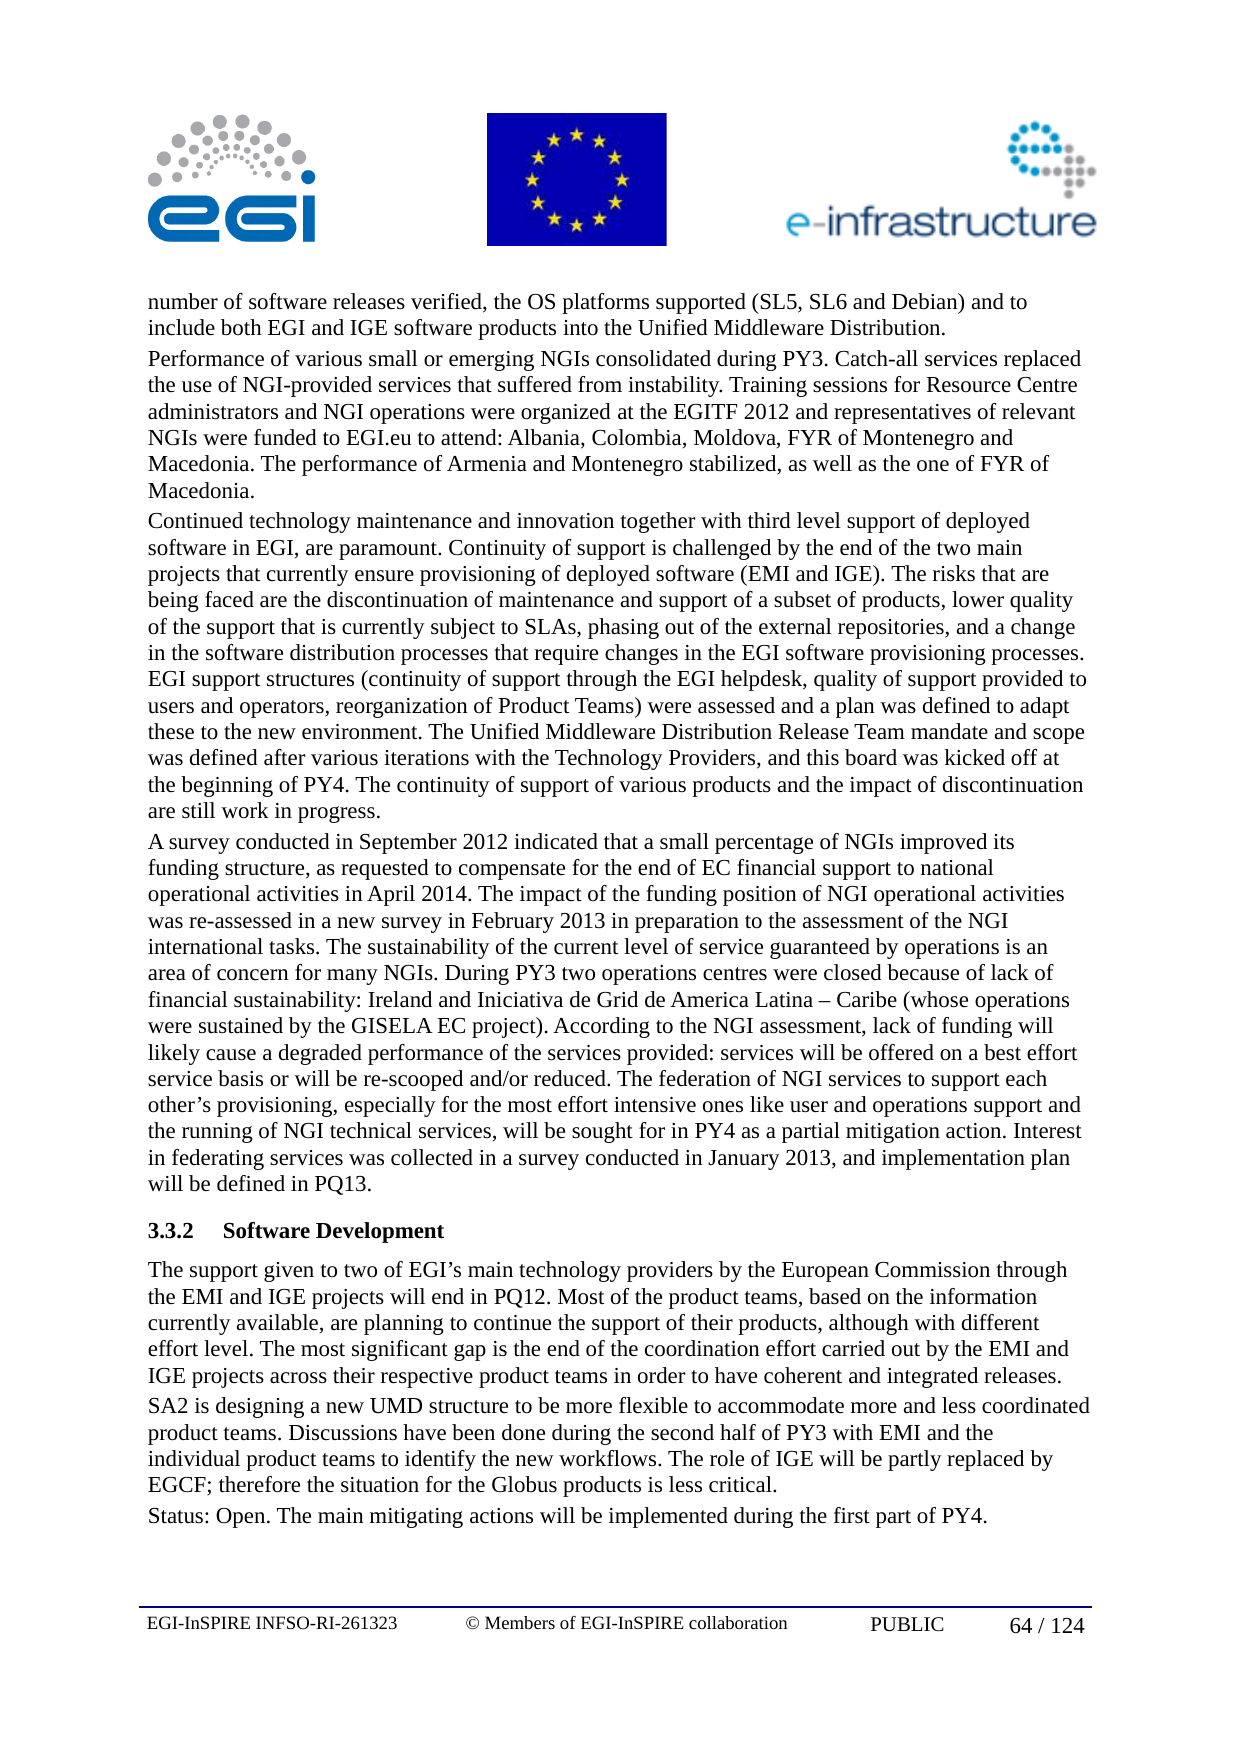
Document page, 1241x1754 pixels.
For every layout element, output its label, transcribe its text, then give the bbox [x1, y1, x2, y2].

text A survey conducted in September 2012 indicated that a small percentage of NGIs improved its funding structure, as requested to compensate for the end of EC financial support to national operational activities in April 2014. The impact of the funding position of NGI operational activities was re-assessed in a new survey in February 2013 in preparation to the assessment of the NGI international tasks. The sustainability of the current level of service guaranteed by operations is an area of concern for many NGIs. During PY3 two operations centres were closed because of lack of financial sustainability: Ireland and Iniciativa de Grid de America Latina – Caribe (whose operations were sustained by the GISELA EC project). According to the NGI assessment, lack of funding will likely cause a degraded performance of the services provided: services will be offered on a best effort service basis or will be re-scooped and/or reduced. The federation of NGI services to support each other’s provisioning, especially for the most effort intensive ones like user and operations support and the running of NGI technical services, will be sought for in PY4 as a partial mitigation action. Interest in federating services was collected in a survey conducted in January 2013, and implementation plan will be defined in PQ13. [148, 828, 1092, 1197]
text SA2 is designing a new UMD structure to be more flexible to accommodate more and less coordinated product teams. Discussions have been done during the second half of PY3 with EMI and the individual product teams to identify the new workflows. The role of IGE will be partly replaced by EGCF; therefore the situation for the Globus products is less critical. [148, 1392, 1092, 1498]
subtitle Software Development [148, 1217, 1092, 1244]
picture [779, 113, 1105, 246]
text Status: Open. The main mitigating actions will be implemented during the first part of PY4. [148, 1502, 1092, 1528]
picture [487, 113, 667, 246]
picture [146, 113, 317, 244]
text Continued technology maintenance and innovation together with third level support of deployed software in EGI, are paramount. Continuity of support is challenged by the end of the two main projects that currently ensure provisioning of deployed software (EMI and IGE). The risks that are being faced are the discontinuation of maintenance and support of a subset of products, lower quality of the support that is currently subject to SLAs, phasing out of the external repositories, and a change in the software distribution processes that require changes in the EGI software provisioning processes. EGI support structures (continuity of support through the EGI helpdesk, quality of support provided to users and operators, reorganization of Product Teams) were assessed and a plan was defined to adapt these to the new environment. The Unified Middleware Distribution Release Team mandate and scope was defined after various iterations with the Technology Providers, and this board was kicked off at the beginning of PY4. The continuity of support of various products and the impact of discontinuation are still work in progress. [148, 507, 1092, 823]
text Performance of various small or emerging NGIs consolidated during PY3. Catch-all services replaced the use of NGI-provided services that suffered from instability. Training sessions for Resource Centre administrators and NGI operations were organized at the EGITF 2012 and representatives of relevant NGIs were funded to EGI.eu to attend: Albania, Colombia, Moldova, FYR of Montenegro and Macedonia. The performance of Armenia and Montenegro stabilized, as well as the one of FYR of Macedonia. [148, 345, 1092, 503]
text The support given to two of EGI’s main technology providers by the European Commission through the EMI and IGE projects will end in PQ12. Most of the product teams, based on the information currently available, are planning to continue the support of their products, although with different effort level. The most significant gap is the end of the coordination effort carried out by the EMI and IGE projects across their respective product teams in order to have coherent and integrated releases. [148, 1256, 1092, 1388]
